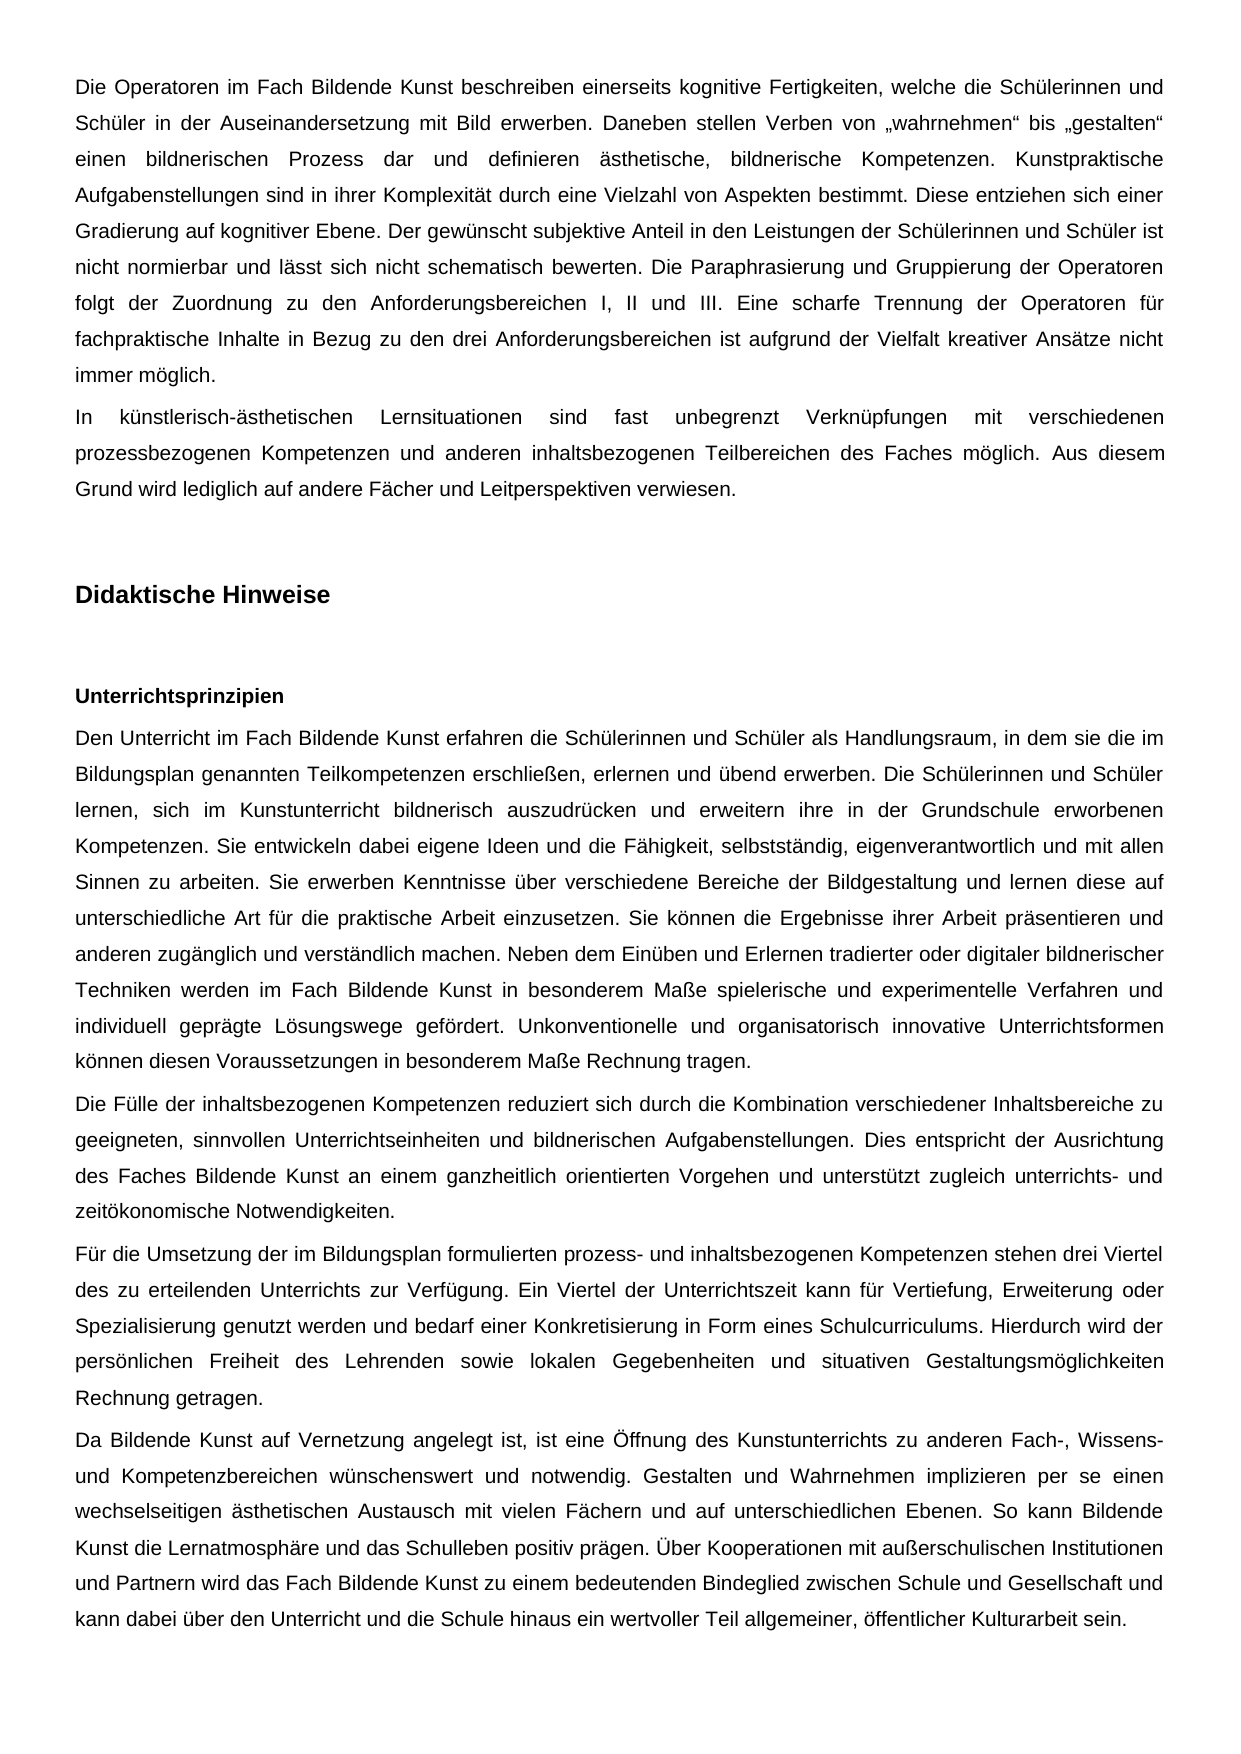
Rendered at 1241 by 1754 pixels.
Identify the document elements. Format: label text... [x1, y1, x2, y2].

text Unterrichtsprinzipien [75, 684, 1165, 708]
text In künstlerisch-ästhetischen Lernsituationen sind fast unbegrenzt Verknüpfungen mit verschiedenen prozessbezogenen Kompetenzen und anderen inhaltsbezogenen Teilbereichen des Faches möglich. Aus diesem Grund wird lediglich auf andere Fächer und Leitperspektiven verwiesen. [75, 405, 1165, 501]
text Da Bildende Kunst auf Vernetzung angelegt ist, ist eine Öffnung des Kunstunterrichts zu anderen Fach-, Wissens- und Kompetenzbereichen wünschenswert und notwendig. Gestalten und Wahrnehmen implizieren per se einen wechselseitigen ästhetischen Austausch mit vielen Fächern und auf unterschiedlichen Ebenen. So kann Bildende Kunst die Lernatmosphäre und das Schulleben positiv prägen. Über Kooperationen mit außerschulischen Institutionen und Partnern wird das Fach Bildende Kunst zu einem bedeutenden Bindeglied zwischen Schule und Gesellschaft und kann dabei über den Unterricht und die Schule hinaus ein wertvoller Teil allgemeiner, öffentlicher Kulturarbeit sein. [75, 1427, 1165, 1631]
text Den Unterricht im Fach Bildende Kunst erfahren die Schülerinnen und Schüler als Handlungsraum, in dem sie die im Bildungsplan genannten Teilkompetenzen erschließen, erlernen und übend erwerben. Die Schülerinnen und Schüler lernen, sich im Kunstunterricht bildnerisch auszudrücken und erweitern ihre in der Grundschule erworbenen Kompetenzen. Sie entwickeln dabei eigene Ideen und die Fähigkeit, selbstständig, eigenverantwortlich und mit allen Sinnen zu arbeiten. Sie erwerben Kenntnisse über verschiedene Bereiche der Bildgestaltung und lernen diese auf unterschiedliche Art für die praktische Arbeit einzusetzen. Sie können die Ergebnisse ihrer Arbeit präsentieren und anderen zugänglich und verständlich machen. Neben dem Einüben und Erlernen tradierter oder digitaler bildnerischer Techniken werden im Fach Bildende Kunst in besonderem Maße spielerische und experimentelle Verfahren und individuell geprägte Lösungswege gefördert. Unkonventionelle und organisatorisch innovative Unterrichtsformen können diesen Voraussetzungen in besonderem Maße Rechnung tragen. [75, 726, 1165, 1073]
text Die Operatoren im Fach Bildende Kunst beschreiben einerseits kognitive Fertigkeiten, welche die Schülerinnen und Schüler in der Auseinandersetzung mit Bild erwerben. Daneben stellen Verben von „wahrnehmen“ bis „gestalten“ einen bildnerischen Prozess dar und definieren ästhetische, bildnerische Kompetenzen. Kunstpraktische Aufgabenstellungen sind in ihrer Komplexität durch eine Vielzahl von Aspekten bestimmt. Diese entziehen sich einer Gradierung auf kognitiver Ebene. Der gewünscht subjektive Anteil in den Leistungen der Schülerinnen und Schüler ist nicht normierbar und lässt sich nicht schematisch bewerten. Die Paraphrasierung und Gruppierung der Operatoren folgt der Zuordnung zu den Anforderungsbereichen I, II und III. Eine scharfe Trennung der Operatoren für fachpraktische Inhalte in Bezug zu den drei Anforderungsbereichen ist aufgrund der Vielfalt kreativer Ansätze nicht immer möglich. [75, 75, 1165, 386]
text Die Fülle der inhaltsbezogenen Kompetenzen reduziert sich durch die Kombination verschiedener Inhaltsbereiche zu geeigneten, sinnvollen Unterrichtseinheiten und bildnerischen Aufgabenstellungen. Dies entspricht der Ausrichtung des Faches Bildende Kunst an einem ganzheitlich orientierten Vorgehen und unterstützt zugleich unterrichts- und zeitökonomische Notwendigkeiten. [75, 1092, 1165, 1223]
text Für die Umsetzung der im Bildungsplan formulierten prozess- und inhaltsbezogenen Kompetenzen stehen drei Viertel des zu erteilenden Unterrichts zur Verfügung. Ein Viertel der Unterrichtszeit kann für Vertiefung, Erweiterung oder Spezialisierung genutzt werden und bedarf einer Konkretisierung in Form eines Schulcurriculums. Hierdurch wird der persönlichen Freiheit des Lehrenden sowie lokalen Gegebenheiten und situativen Gestaltungsmöglichkeiten Rechnung getragen. [75, 1242, 1165, 1409]
list Didaktische Hinweise [75, 580, 1165, 608]
